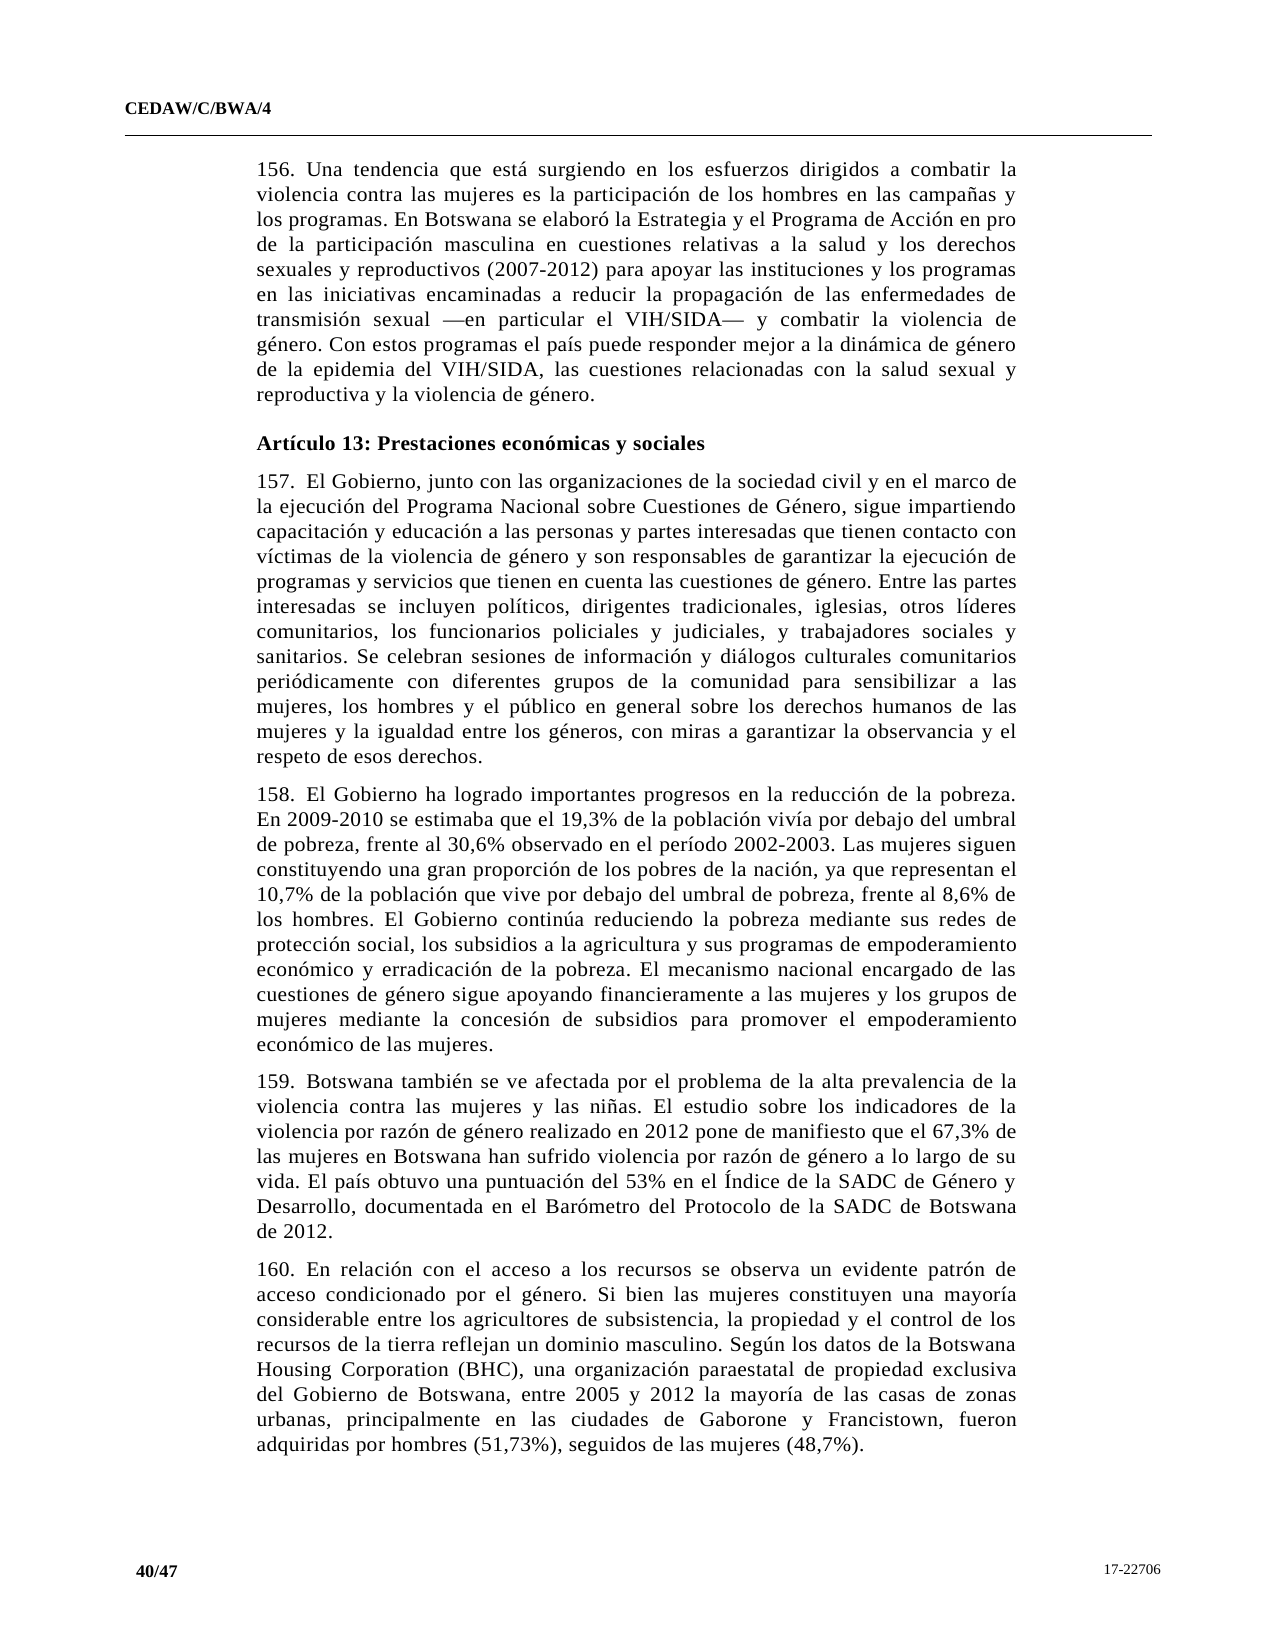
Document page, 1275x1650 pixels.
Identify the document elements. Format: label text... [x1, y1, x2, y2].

list Botswana también se ve afectada por el problema de la alta prevalencia de la violencia contra las mujeres y las niñas. El estudio sobre los indicadores de la violencia por razón de género realizado en 2012 pone de manifiesto que el 67,3% de las mujeres en Botswana han sufrido violencia por razón de género a lo largo de su vida. El país obtuvo una puntuación del 53% en el Índice de la SADC de Género y Desarrollo, documentada en el Barómetro del Protocolo de la SADC de Botswana de 2012. [256, 1068, 1018, 1243]
list En relación con el acceso a los recursos se observa un evidente patrón de acceso condicionado por el género. Si bien las mujeres constituyen una mayoría considerable entre los agricultores de subsistencia, la propiedad y el control de los recursos de la tierra reflejan un dominio masculino. Según los datos de la Botswana Housing Corporation (BHC), una organización paraestatal de propiedad exclusiva del Gobierno de Botswana, entre 2005 y 2012 la mayoría de las casas de zonas urbanas, principalmente en las ciudades de Gaborone y Francistown, fueron adquiridas por hombres (51,73%), seguidos de las mujeres (48,7%). [256, 1256, 1018, 1456]
list El Gobierno ha logrado importantes progresos en la reducción de la pobreza. En 2009-2010 se estimaba que el 19,3% de la población vivía por debajo del umbral de pobreza, frente al 30,6% observado en el período 2002-2003. Las mujeres siguen constituyendo una gran proporción de los pobres de la nación, ya que representan el 10,7% de la población que vive por debajo del umbral de pobreza, frente al 8,6% de los hombres. El Gobierno continúa reduciendo la pobreza mediante sus redes de protección social, los subsidios a la agricultura y sus programas de empoderamiento económico y erradicación de la pobreza. El mecanismo nacional encargado de las cuestiones de género sigue apoyando financieramente a las mujeres y los grupos de mujeres mediante la concesión de subsidios para promover el empoderamiento económico de las mujeres. [256, 781, 1018, 1056]
list Una tendencia que está surgiendo en los esfuerzos dirigidos a combatir la violencia contra las mujeres es la participación de los hombres en las campañas y los programas. En Botswana se elaboró la Estrategia y el Programa de Acción en pro de la participación masculina en cuestiones relativas a la salud y los derechos sexuales y reproductivos (2007-2012) para apoyar las instituciones y los programas en las iniciativas encaminadas a reducir la propagación de las enfermedades de transmisión sexual —en particular el VIH/SIDA— y combatir la violencia de género. Con estos programas el país puede responder mejor a la dinámica de género de la epidemia del VIH/SIDA, las cuestiones relacionadas con la salud sexual y reproductiva y la violencia de género. [256, 156, 1018, 406]
text Artículo 13: Prestaciones económicas y sociales [124, 431, 1019, 456]
list El Gobierno, junto con las organizaciones de la sociedad civil y en el marco de la ejecución del Programa Nacional sobre Cuestiones de Género, sigue impartiendo capacitación y educación a las personas y partes interesadas que tienen contacto con víctimas de la violencia de género y son responsables de garantizar la ejecución de programas y servicios que tienen en cuenta las cuestiones de género. Entre las partes interesadas se incluyen políticos, dirigentes tradicionales, iglesias, otros líderes comunitarios, los funcionarios policiales y judiciales, y trabajadores sociales y sanitarios. Se celebran sesiones de información y diálogos culturales comunitarios periódicamente con diferentes grupos de la comunidad para sensibilizar a las mujeres, los hombres y el público en general sobre los derechos humanos de las mujeres y la igualdad entre los géneros, con miras a garantizar la observancia y el respeto de esos derechos. [256, 468, 1018, 768]
